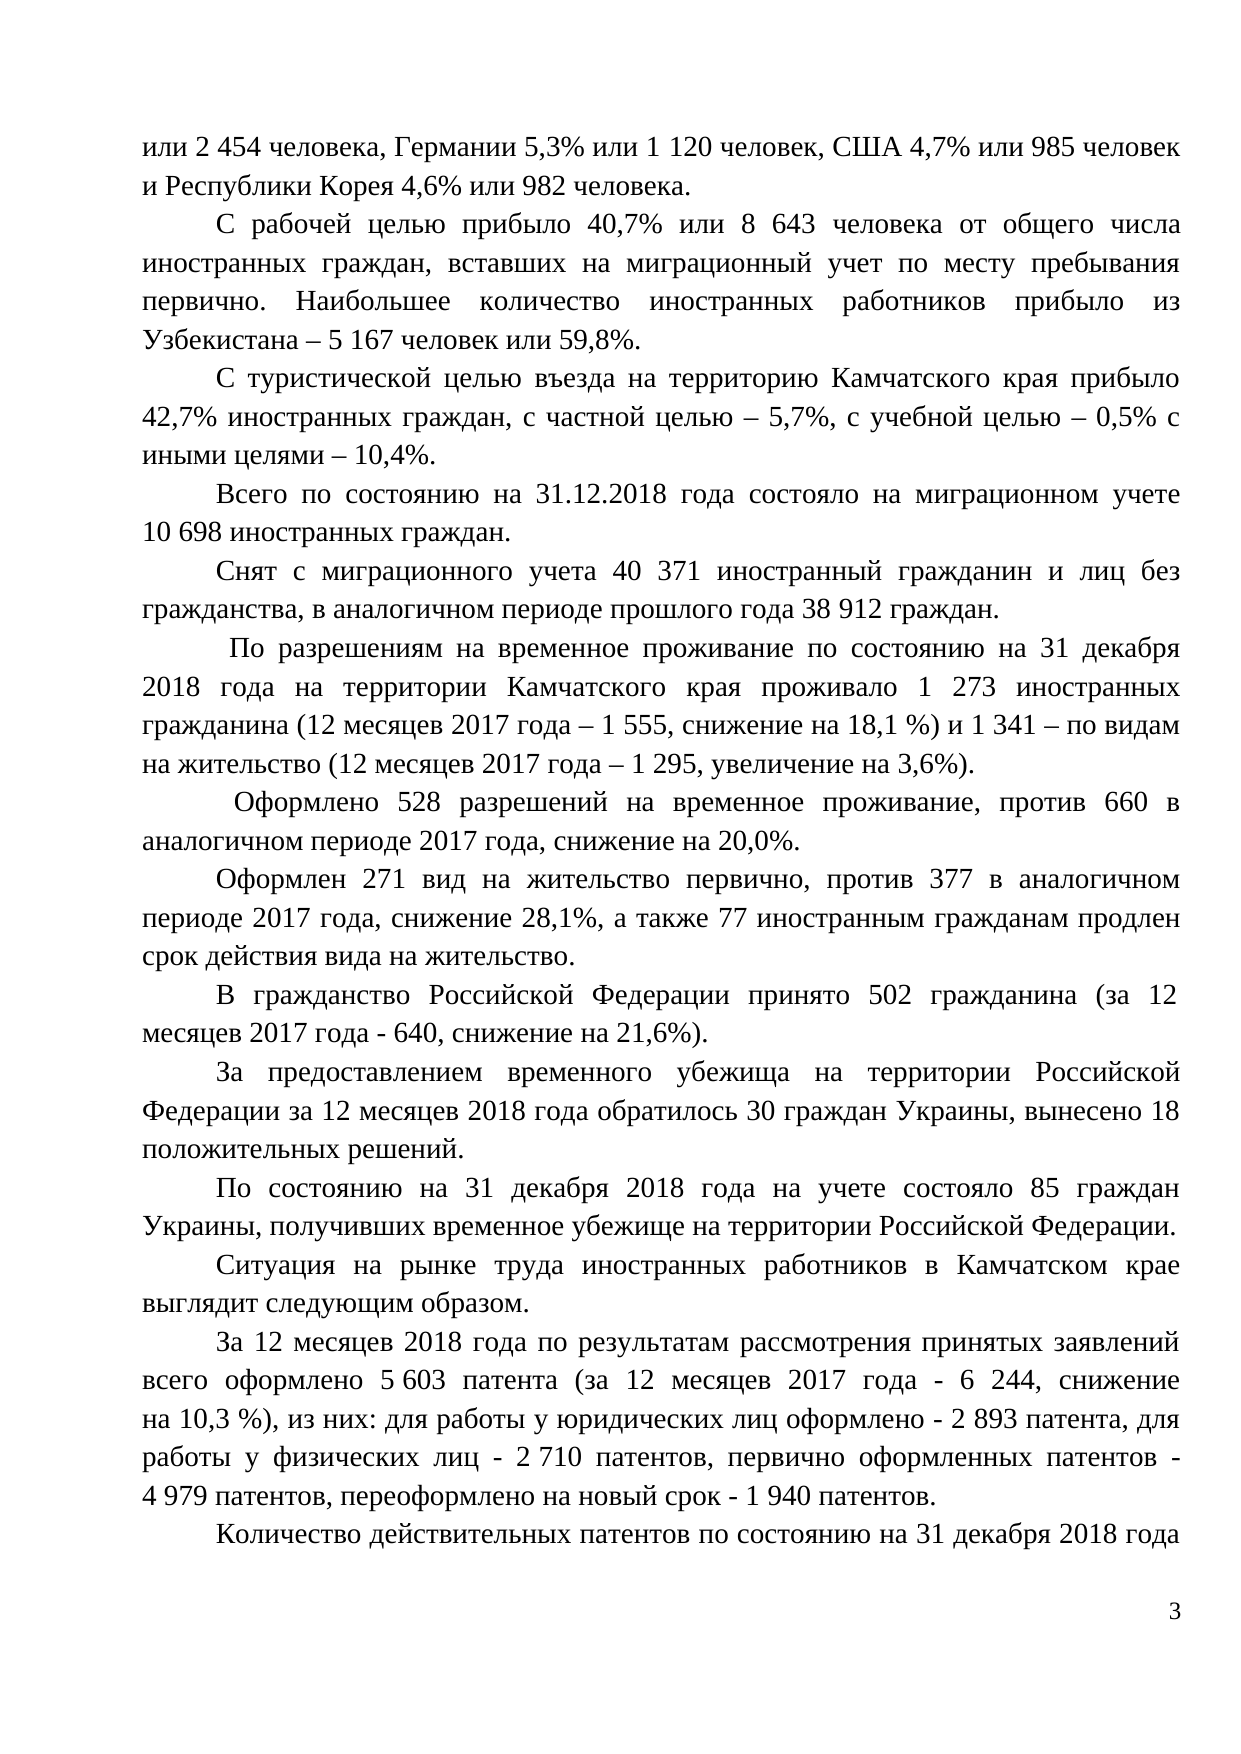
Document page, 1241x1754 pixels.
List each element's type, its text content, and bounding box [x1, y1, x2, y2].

text С туристической целью въезда на территорию Камчатского края прибыло 42,7% иностранных граждан, с частной целью – 5,7%, с учебной целью – 0,5% с иными целями – 10,4%. [142, 360, 1181, 471]
text Всего по состоянию на 31.12.2018 года состояло на миграционном учете 10 698 иностранных граждан. [142, 476, 1181, 548]
text В гражданство Российской Федерации принято 502 гражданина (за 12 месяцев 2017 года - 640, снижение на 21,6%). [142, 977, 1178, 1049]
text Оформлен 271 вид на жительство первично, против 377 в аналогичном периоде 2017 года, снижение 28,1%, а также 77 иностранным гражданам продлен срок действия вида на жительство. [142, 861, 1181, 972]
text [142, 129, 1181, 201]
text За предоставлением временного убежища на территории Российской Федерации за 12 месяцев 2018 года обратилось 30 граждан Украины, вынесено 18 положительных решений. [142, 1054, 1181, 1165]
text Снят с миграционного учета 40 371 иностранный гражданин и лиц без гражданства, в аналогичном периоде прошлого года 38 912 граждан. [142, 553, 1181, 625]
text С рабочей целью прибыло 40,7% или 8 643 человека от общего числа иностранных граждан, вставших на миграционный учет по месту пребывания первично. Наибольшее количество иностранных работников прибыло из Узбекистана – 5 167 человек или 59,8%. [142, 206, 1181, 355]
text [142, 1517, 1181, 1550]
text За 12 месяцев 2018 года по результатам рассмотрения принятых заявлений всего оформлено 5 603 патента (за 12 месяцев 2017 года - 6 244, снижение на 10,3 %), из них: для работы у юридических лиц оформлено - 2 893 патента, для работы у физических лиц - 2 710 патентов, первично оформленных патентов - 4 979 патентов, переоформлено на новый срок - 1 940 патентов. [142, 1324, 1181, 1512]
text Оформлено 528 разрешений на временное проживание, против 660 в аналогичном периоде 2017 года, снижение на 20,0%. [142, 784, 1181, 856]
text По разрешениям на временное проживание по состоянию на 31 декабря 2018 года на территории Камчатского края проживало 1 273 иностранных гражданина (12 месяцев 2017 года – 1 555, снижение на 18,1 %) и 1 341 – по видам на жительство (12 месяцев 2017 года – 1 295, увеличение на 3,6%). [142, 630, 1181, 779]
text По состоянию на 31 декабря 2018 года на учете состояло 85 граждан Украины, получивших временное убежище на территории Российской Федерации. [142, 1170, 1181, 1242]
text Ситуация на рынке труда иностранных работников в Камчатском крае выглядит следующим образом. [142, 1247, 1181, 1319]
